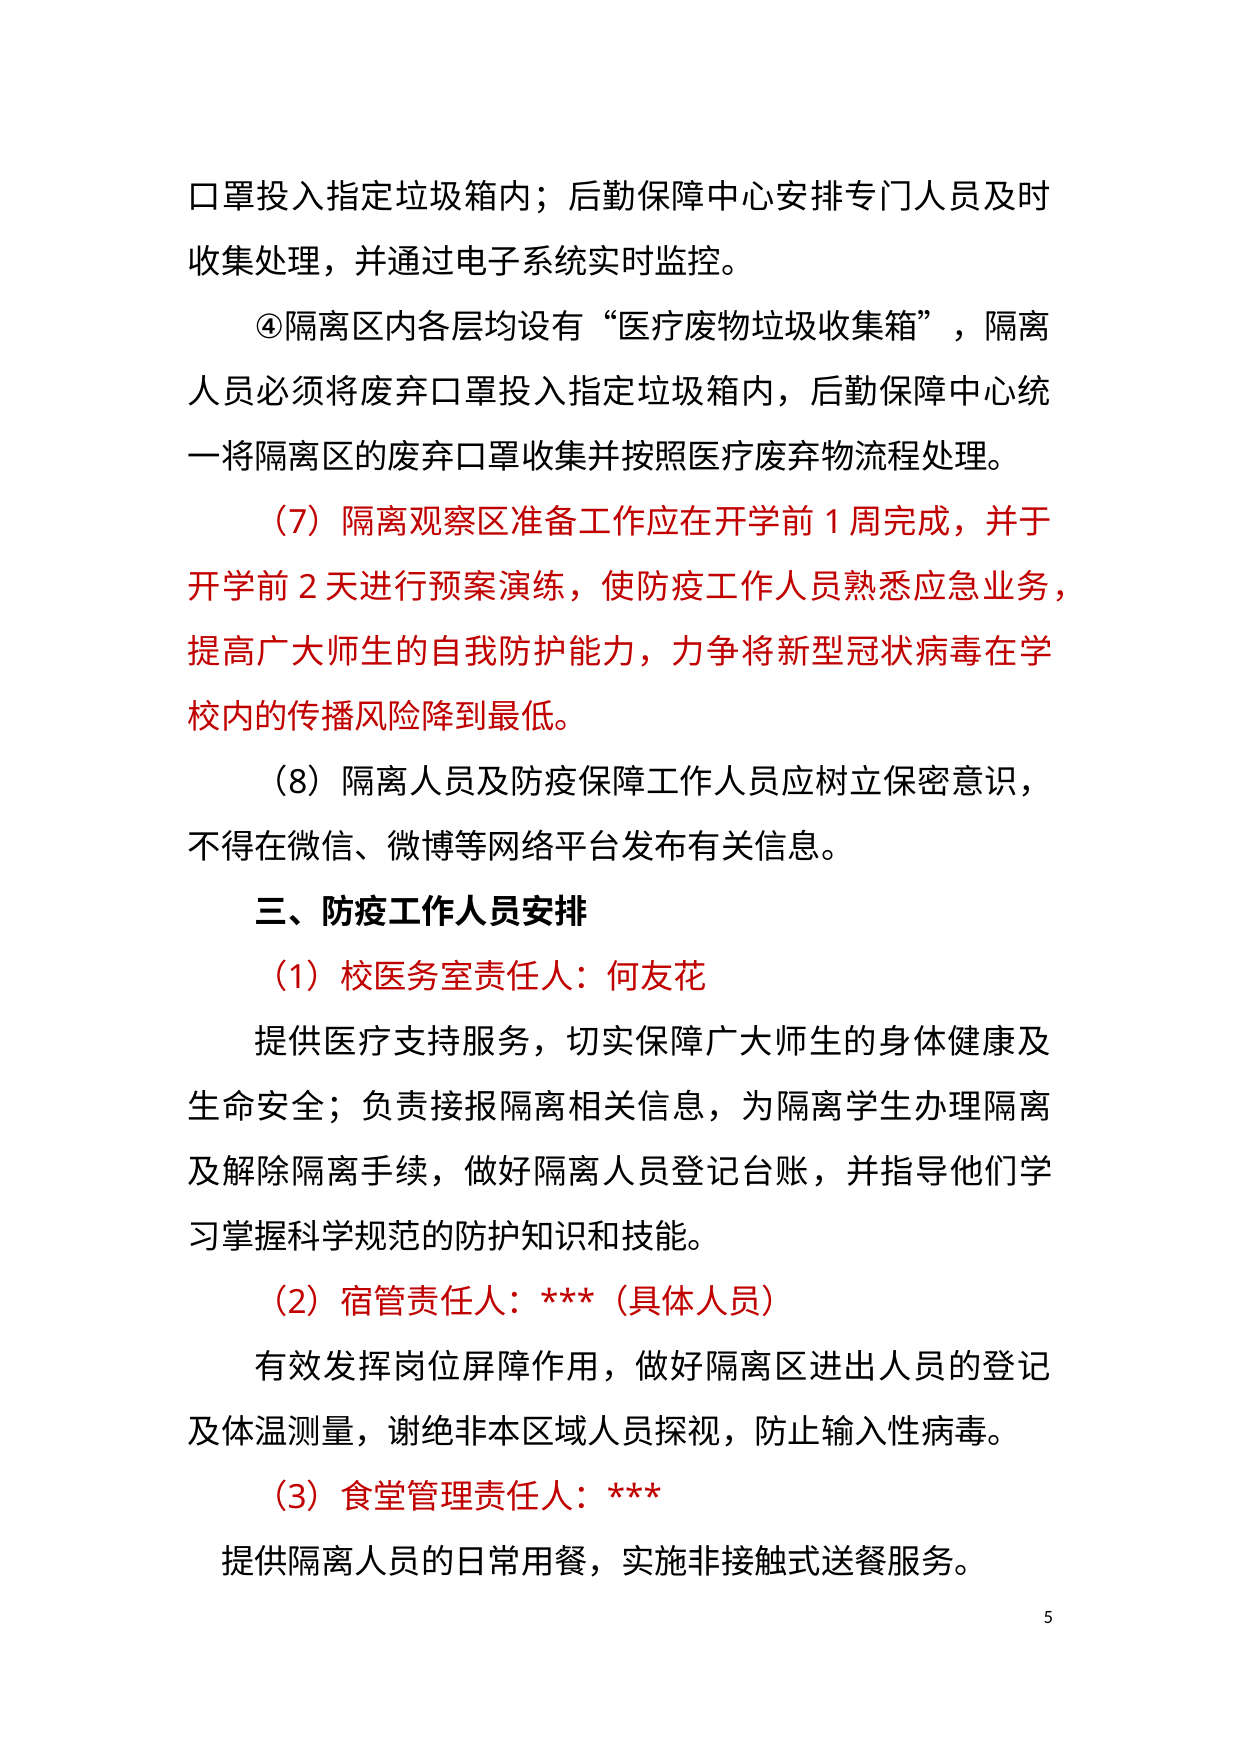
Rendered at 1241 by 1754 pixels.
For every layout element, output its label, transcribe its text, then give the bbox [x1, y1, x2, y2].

list 宿管责任人：***（具体人员） [187, 1267, 1053, 1332]
text ④隔离区内各层均设有“医疗废物垃圾收集箱”，隔离人员必须将废弃口罩投入指定垃圾箱内，后勤保障中心统一将隔离区的废弃口罩收集并按照医疗废弃物流程处理。 [187, 292, 1053, 487]
list 有效发挥岗位屏障作用，做好隔离区进出人员的登记及体温测量，谢绝非本区域人员探视，防止输入性病毒。 [187, 1332, 1053, 1462]
text 三、防疫工作人员安排 [187, 877, 1053, 942]
text （7）隔离观察区准备工作应在开学前1周完成，并于开学前2天进行预案演练，使防疫工作人员熟悉应急业务，提高广大师生的自我防护能力，力争将新型冠状病毒在学校内的传播风险降到最低。 [187, 487, 1053, 747]
text （8）隔离人员及防疫保障工作人员应树立保密意识，不得在微信、微博等网络平台发布有关信息。 [187, 747, 1053, 877]
list 提供隔离人员的日常用餐，实施非接触式送餐服务。 [187, 1527, 1053, 1592]
list 食堂管理责任人：*** [187, 1462, 1053, 1527]
text （1）校医务室责任人：何友花 [187, 942, 1053, 1007]
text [187, 162, 1053, 292]
text 提供医疗支持服务，切实保障广大师生的身体健康及生命安全；负责接报隔离相关信息，为隔离学生办理隔离及解除隔离手续，做好隔离人员登记台账，并指导他们学习掌握科学规范的防护知识和技能。 [187, 1007, 1053, 1267]
